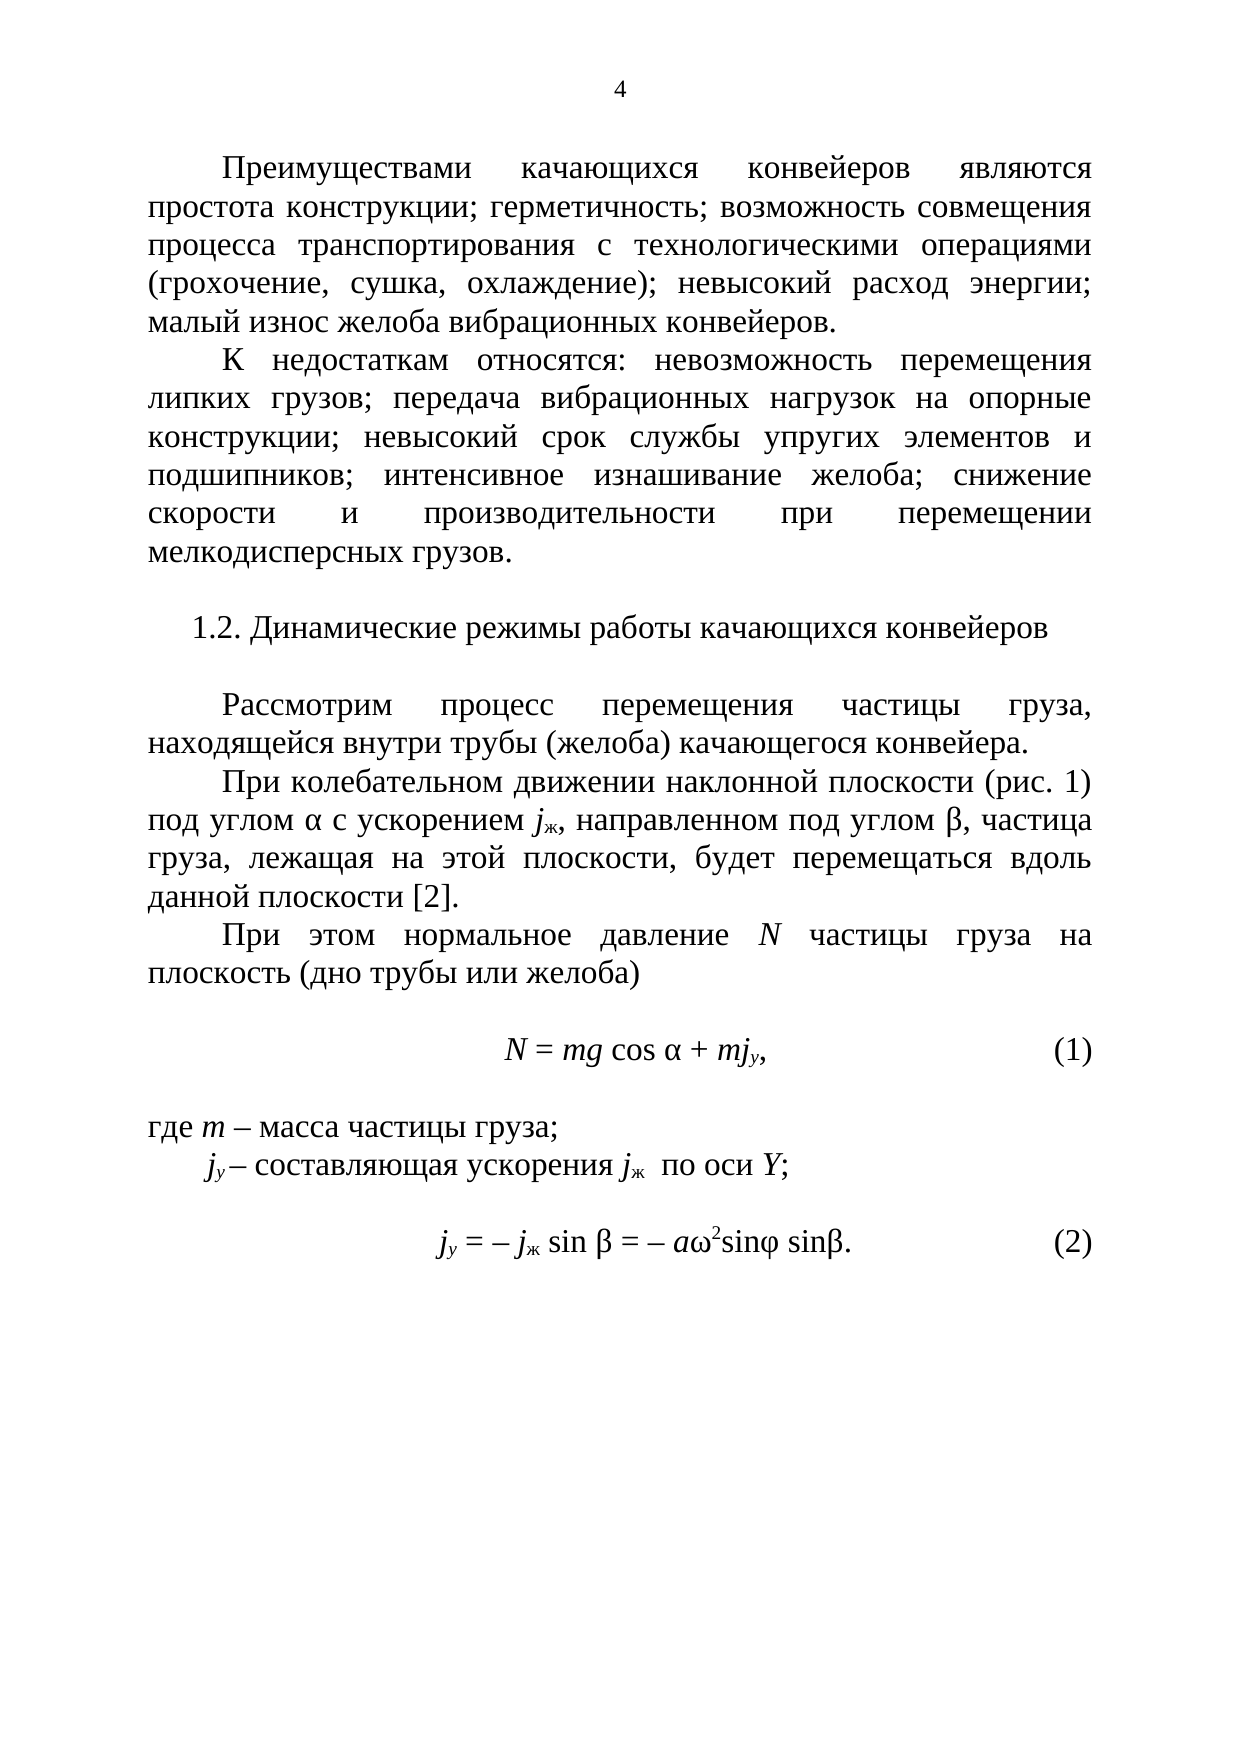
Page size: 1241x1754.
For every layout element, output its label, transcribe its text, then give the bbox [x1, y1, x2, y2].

text N = mg cos α + mjy, (1) [148, 1029, 1092, 1068]
text где m – масса частицы груза; [148, 1106, 1092, 1144]
text jy = – jж sin β = – aω2sinφ sinβ. (2) [148, 1221, 1092, 1259]
text К недостаткам относятся: невозможность перемещения липких грузов; передача вибрационных нагрузок на опорные конструкции; невысокий срок службы упругих элементов и подшипников; интенсивное изнашивание желоба; снижение скорости и производительности при перемещении мелкодисперсных грузов. [148, 339, 1092, 569]
text Рассмотрим процесс перемещения частицы груза, находящейся внутри трубы (желоба) качающегося конвейера. [148, 684, 1092, 761]
text Преимуществами качающихся конвейеров являются простота конструкции; герметичность; возможность совмещения процесса транспортирования с технологическими операциями (грохочение, сушка, охлаждение); невысокий расход энергии; малый износ желоба вибрационных конвейеров. [148, 148, 1092, 339]
text jy – составляющая ускорения jж по оси Y; [148, 1144, 1092, 1183]
text При этом нормальное давление N частицы груза на плоскость (дно трубы или желоба) [148, 914, 1092, 991]
text 1.2. Динамические режимы работы качающихся конвейеров [148, 608, 1092, 646]
text При колебательном движении наклонной плоскости (рис. 1) под углом α с ускорением jж, направленном под углом β, частица груза, лежащая на этой плоскости, будет перемещаться вдоль данной плоскости [2]. [148, 761, 1092, 914]
